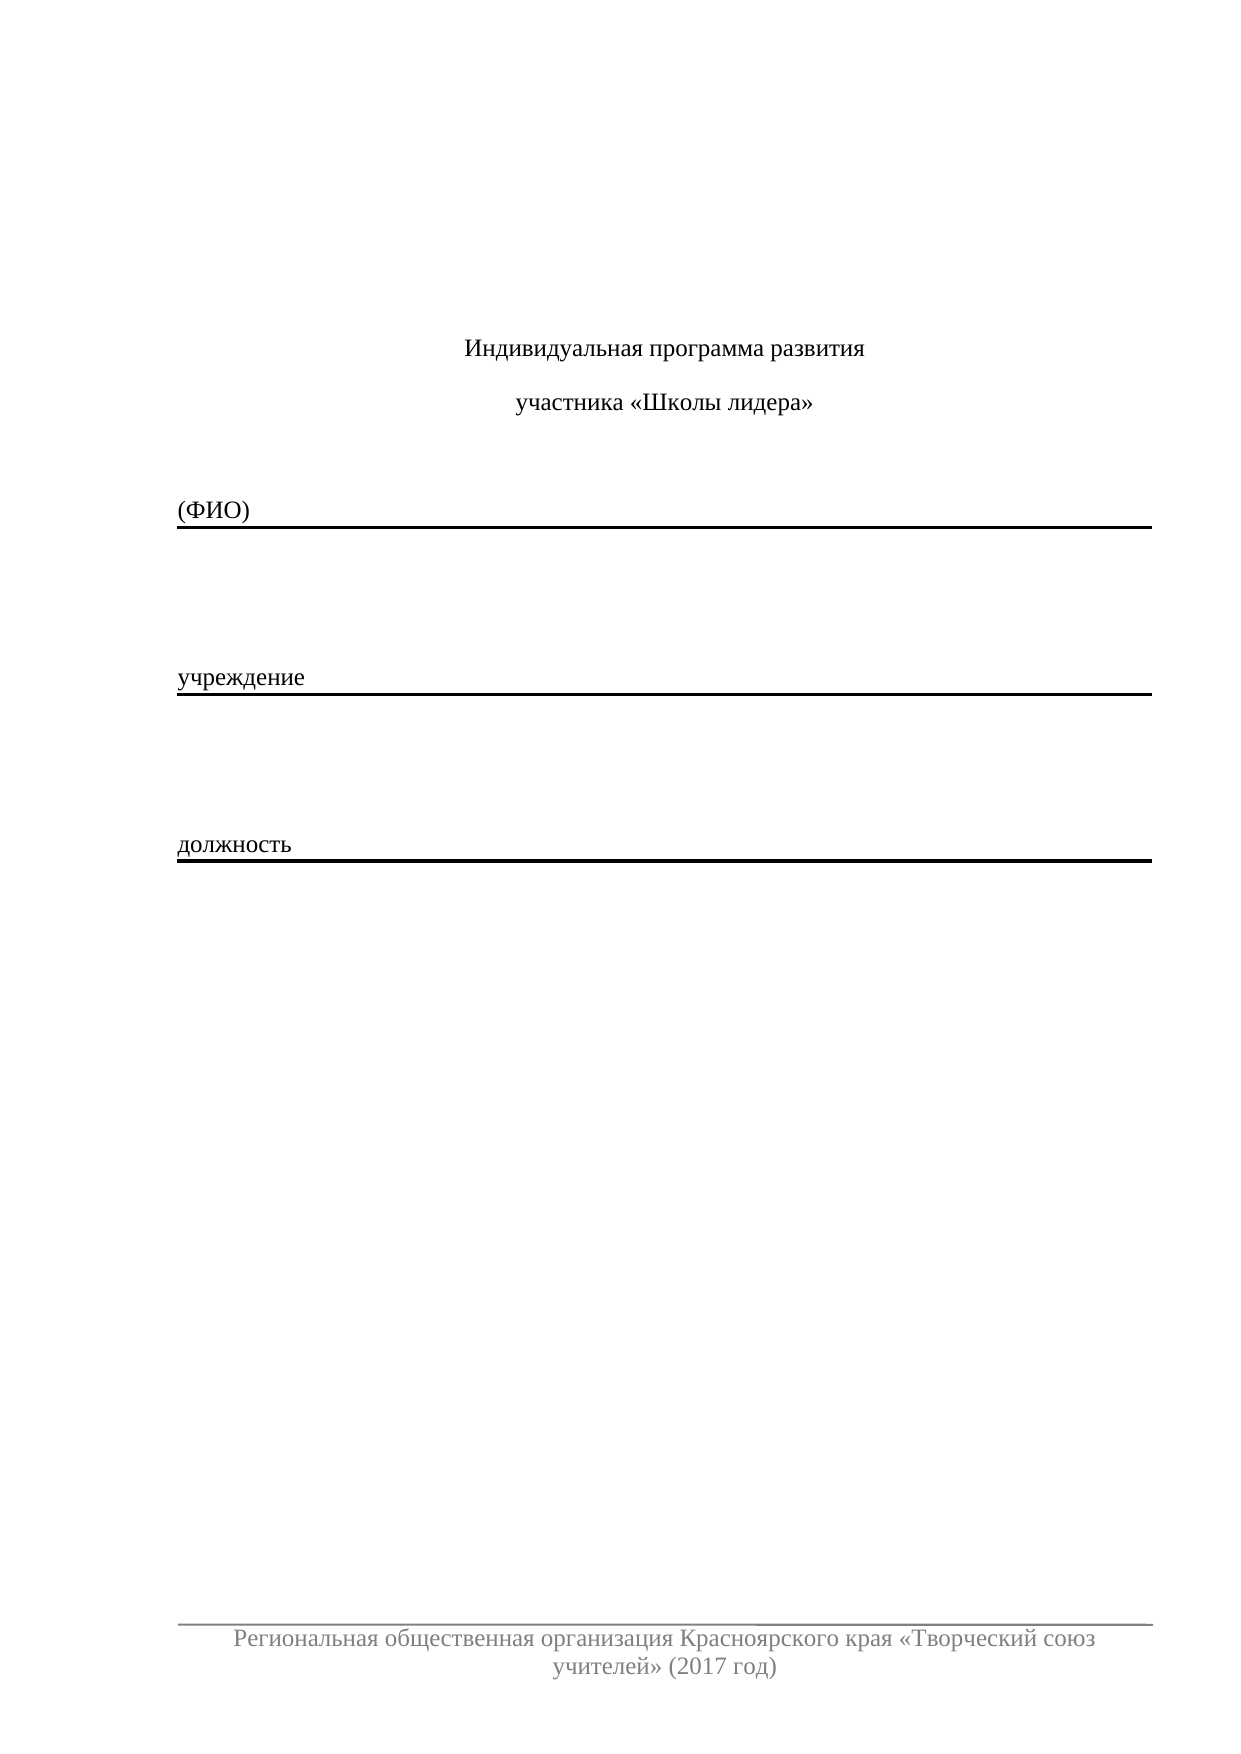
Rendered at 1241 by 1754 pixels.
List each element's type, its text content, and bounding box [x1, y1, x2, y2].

text учреждение [177, 662, 1152, 693]
text Индивидуальная программа развития [177, 333, 1152, 362]
text (ФИО) [177, 495, 1152, 526]
text должность [177, 829, 1152, 859]
text участника «Школы лидера» [177, 387, 1152, 416]
